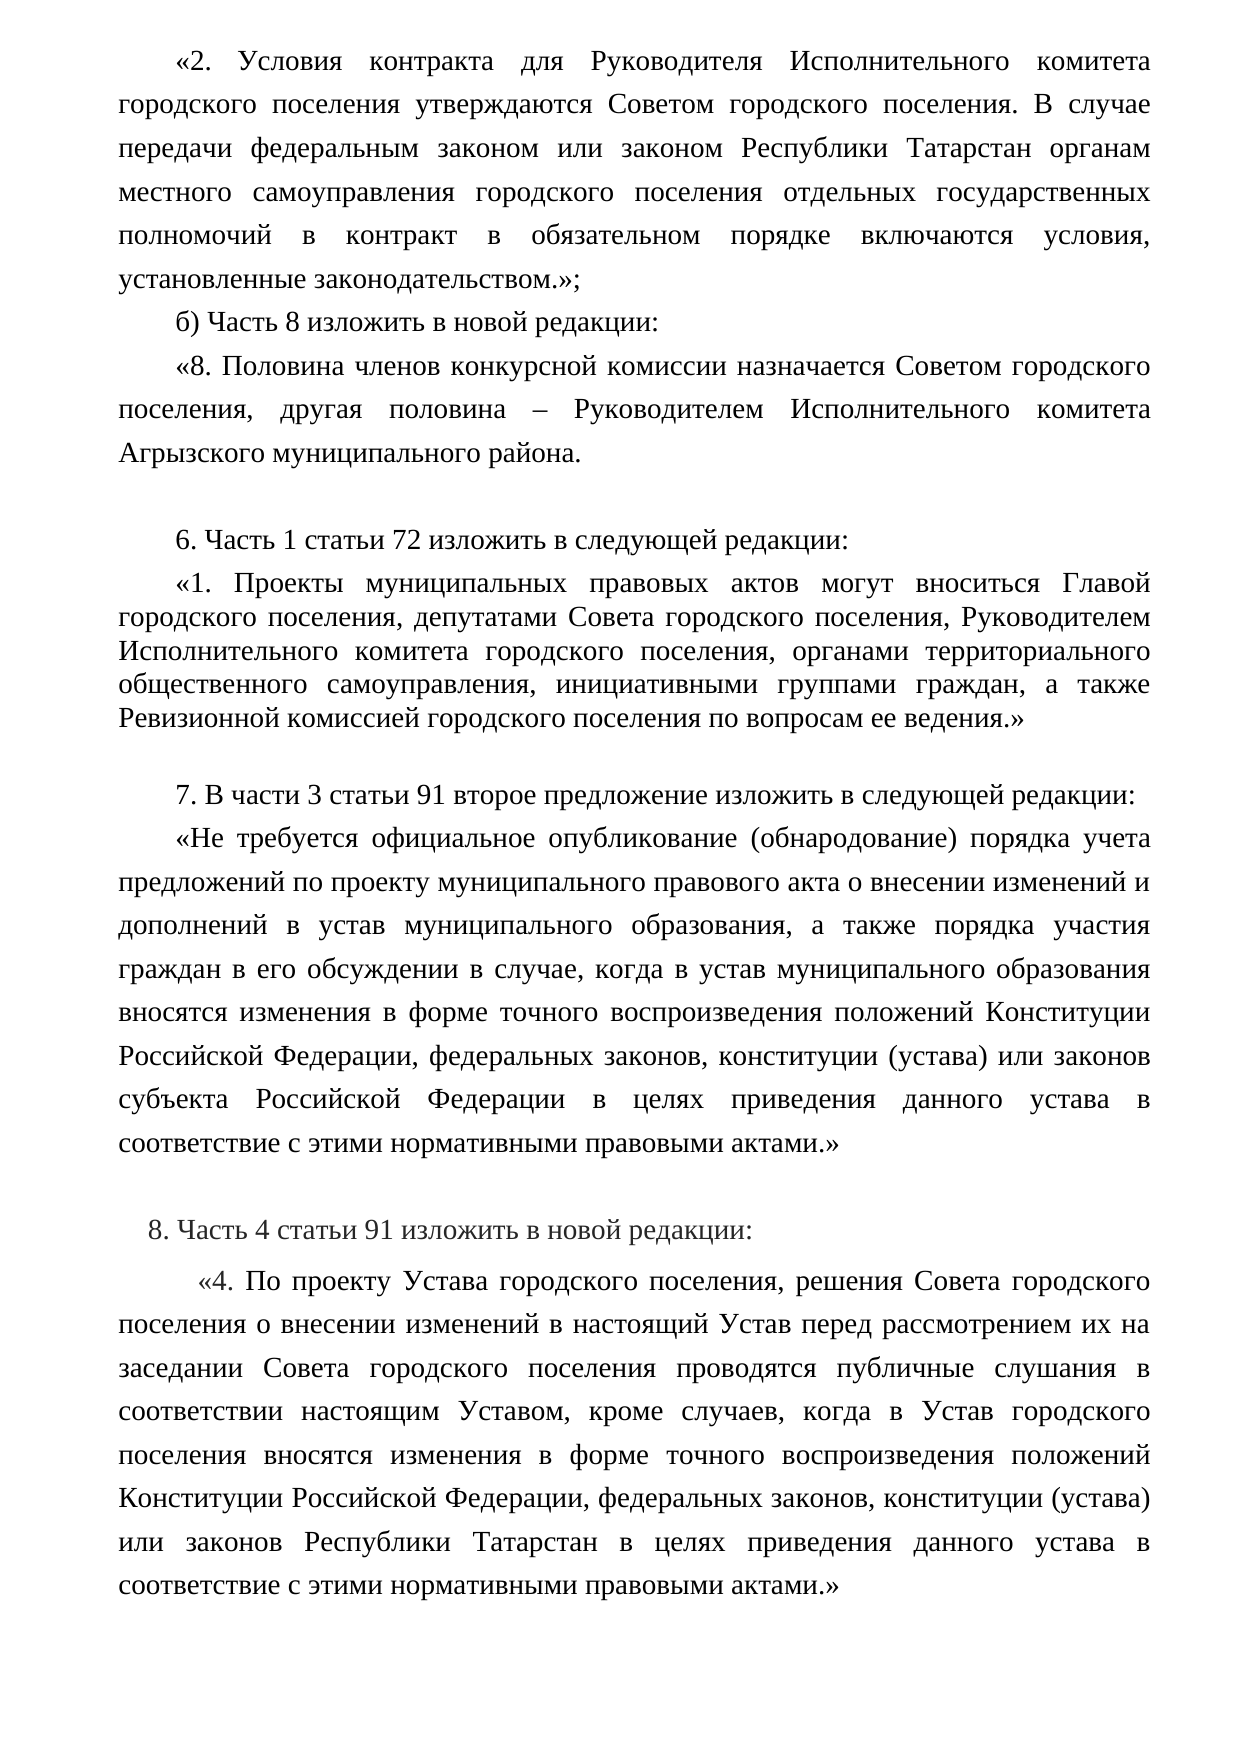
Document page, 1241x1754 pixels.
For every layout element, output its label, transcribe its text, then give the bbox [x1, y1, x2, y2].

text «2. Условия контракта для Руководителя Исполнительного комитета городского поселения утверждаются Советом городского поселения. В случае передачи федеральным законом или законом Республики Татарстан органам местного самоуправления городского поселения отдельных государственных полномочий в контракт в обязательном порядке включаются условия, установленные законодательством.»; [118, 43, 1152, 294]
text 7. В части 3 статьи 91 второе предложение изложить в следующей редакции: [118, 777, 1152, 810]
text б) Часть 8 изложить в новой редакции: [118, 304, 1152, 338]
text 6. Часть 1 статьи 72 изложить в следующей редакции: [118, 522, 1152, 556]
text «1. Проекты муниципальных правовых актов могут вноситься Главой городского поселения, депутатами Совета городского поселения, Руководителем Исполнительного комитета городского поселения, органами территориального общественного самоуправления, инициативными группами граждан, а также Ревизионной комиссией городского поселения по вопросам ее ведения.» [118, 566, 1152, 733]
text «Не требуется официальное опубликование (обнародование) порядка учета предложений по проекту муниципального правового акта о внесении изменений и дополнений в устав муниципального образования, а также порядка участия граждан в его обсуждении в случае, когда в устав муниципального образования вносятся изменения в форме точного воспроизведения положений Конституции Российской Федерации, федеральных законов, конституции (устава) или законов субъекта Российской Федерации в целях приведения данного устава в соответствие с этими нормативными правовыми актами.» [118, 820, 1152, 1159]
text «4. По проекту Устава городского поселения, решения Совета городского поселения о внесении изменений в настоящий Устав перед рассмотрением их на заседании Совета городского поселения проводятся публичные слушания в соответствии настоящим Уставом, кроме случаев, когда в Устав городского поселения вносятся изменения в форме точного воспроизведения положений Конституции Российской Федерации, федеральных законов, конституции (устава) или законов Республики Татарстан в целях приведения данного устава в соответствие с этими нормативными правовыми актами.» [118, 1263, 1152, 1601]
text 8. Часть 4 статьи 91 изложить в новой редакции: [118, 1212, 1152, 1246]
text «8. Половина членов конкурсной комиссии назначается Советом городского поселения, другая половина – Руководителем Исполнительного комитета Агрызского муниципального района. [118, 348, 1152, 468]
